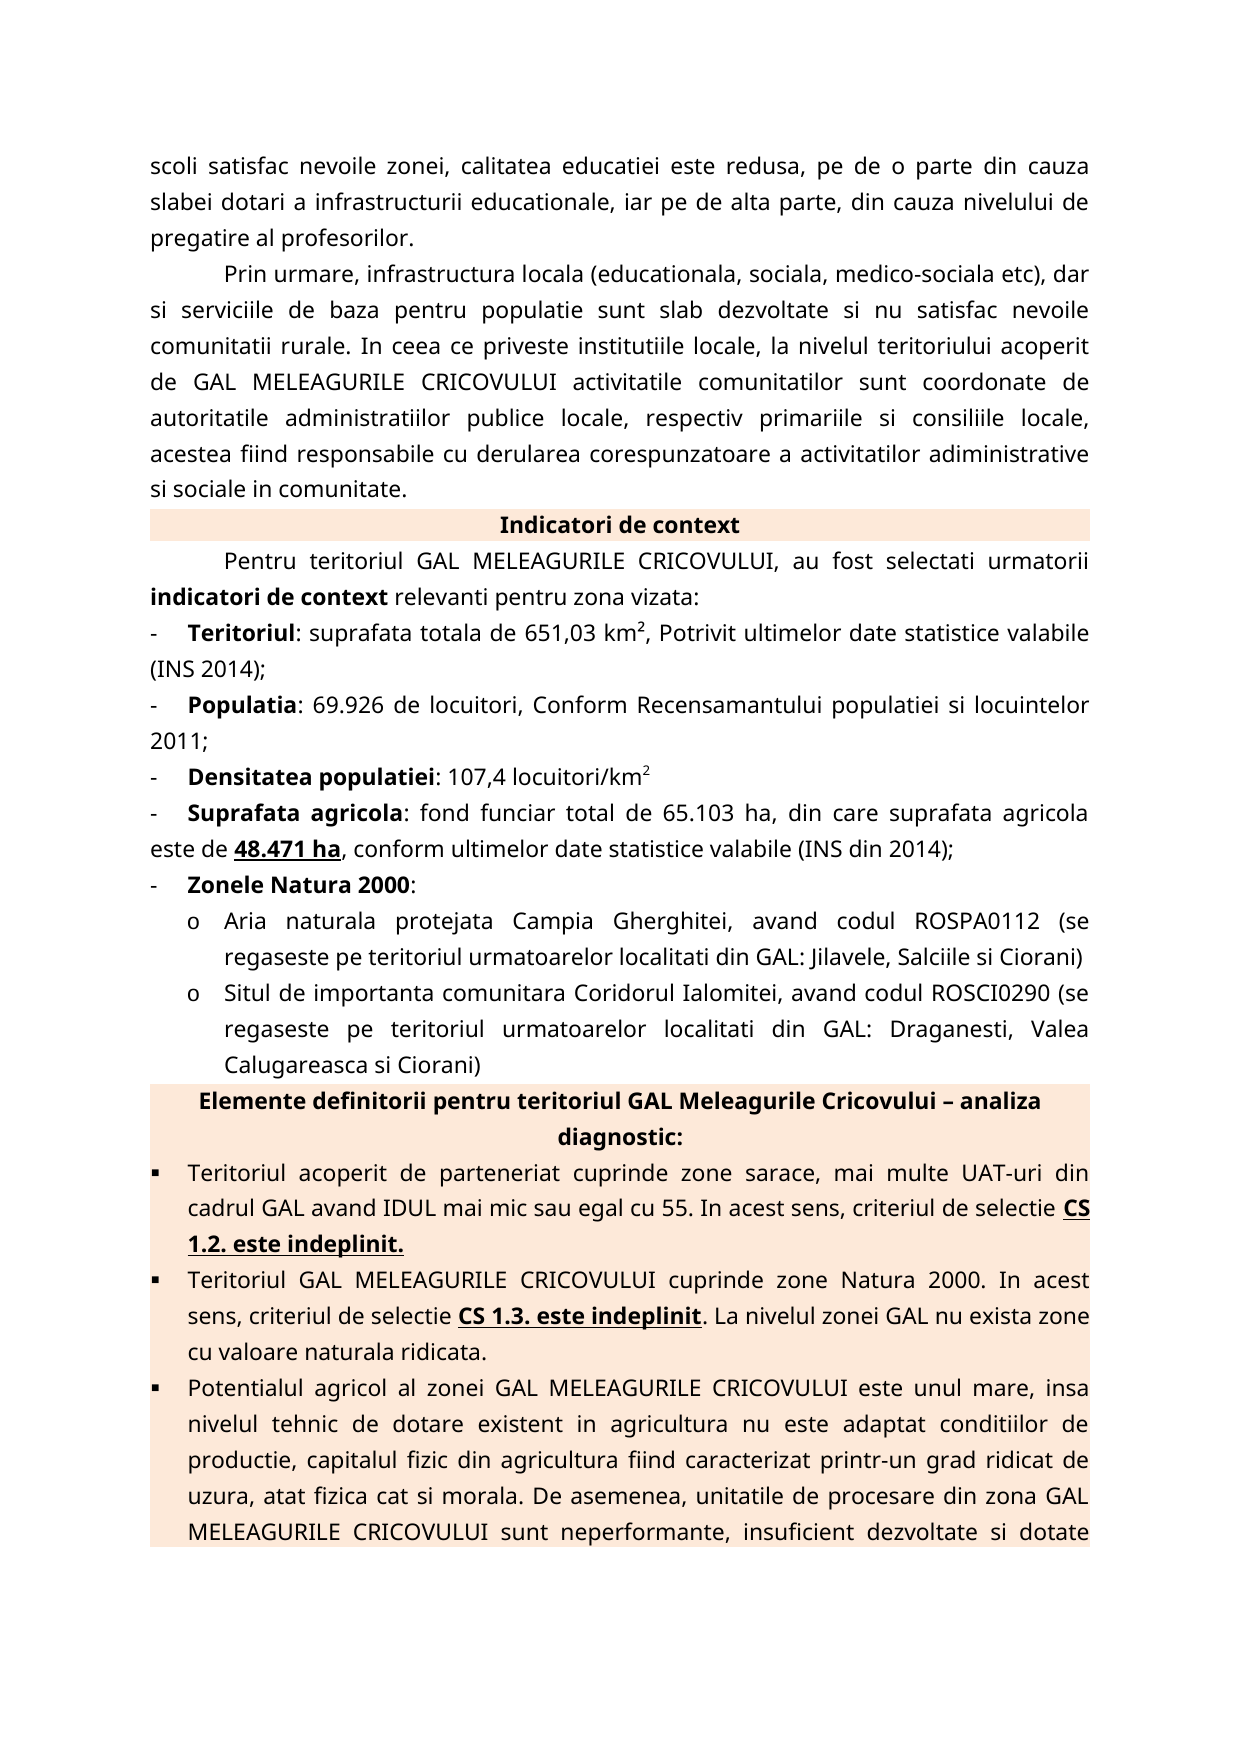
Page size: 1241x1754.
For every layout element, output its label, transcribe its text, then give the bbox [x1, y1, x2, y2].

list Densitatea populatiei: 107,4 locuitori/km2 [150, 761, 1090, 792]
list Aria naturala protejata Campia Gherghitei, avand codul ROSPA0112 (se regaseste pe teritoriul urmatoarelor localitati din GAL: Jilavele, Salciile si Ciorani) [186, 905, 1090, 972]
list Populatia: 69.926 de locuitori, Conform Recensamantului populatiei si locuintelor 2011; [150, 689, 1090, 756]
list Teritoriul: suprafata totala de 651,03 km², Potrivit ultimelor date statistice valabile (INS 2014); [150, 617, 1090, 684]
text Elemente definitorii pentru teritoriul GAL Meleagurile Cricovului – analiza diagnostic: [150, 1084, 1090, 1152]
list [150, 1372, 1090, 1547]
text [150, 150, 1090, 253]
list Situl de importanta comunitara Coridorul Ialomitei, avand codul ROSCI0290 (se regaseste pe teritoriul urmatoarelor localitati din GAL: Draganesti, Valea Calugareasca si Ciorani) [186, 977, 1090, 1080]
list Teritoriul GAL MELEAGURILE CRICOVULUI cuprinde zone Natura 2000. In acest sens, criteriul de selectie CS 1.3. este indeplinit. La nivelul zonei GAL nu exista zone cu valoare naturala ridicata. [150, 1264, 1090, 1367]
list Zonele Natura 2000: [150, 869, 1090, 900]
text Prin urmare, infrastructura locala (educationala, sociala, medico-sociala etc), dar si serviciile de baza pentru populatie sunt slab dezvoltate si nu satisfac nevoile comunitatii rurale. In ceea ce priveste institutiile locale, la nivelul teritoriului acoperit de GAL MELEAGURILE CRICOVULUI activitatile comunitatilor sunt coordonate de autoritatile administratiilor publice locale, respectiv primariile si consiliile locale, acestea fiind responsabile cu derularea corespunzatoare a activitatilor adiministrative si sociale in comunitate. [150, 258, 1090, 505]
list Teritoriul acoperit de parteneriat cuprinde zone sarace, mai multe UAT-uri din cadrul GAL avand IDUL mai mic sau egal cu 55. In acest sens, criteriul de selectie CS 1.2. este indeplinit. [150, 1156, 1090, 1259]
list Suprafata agricola: fond funciar total de 65.103 ha, din care suprafata agricola este de 48.471 ha, conform ultimelor date statistice valabile (INS din 2014); [150, 797, 1090, 864]
text Pentru teritoriul GAL MELEAGURILE CRICOVULUI, au fost selectati urmatorii indicatori de context relevanti pentru zona vizata: [150, 545, 1090, 612]
text Indicatori de context [150, 509, 1090, 541]
